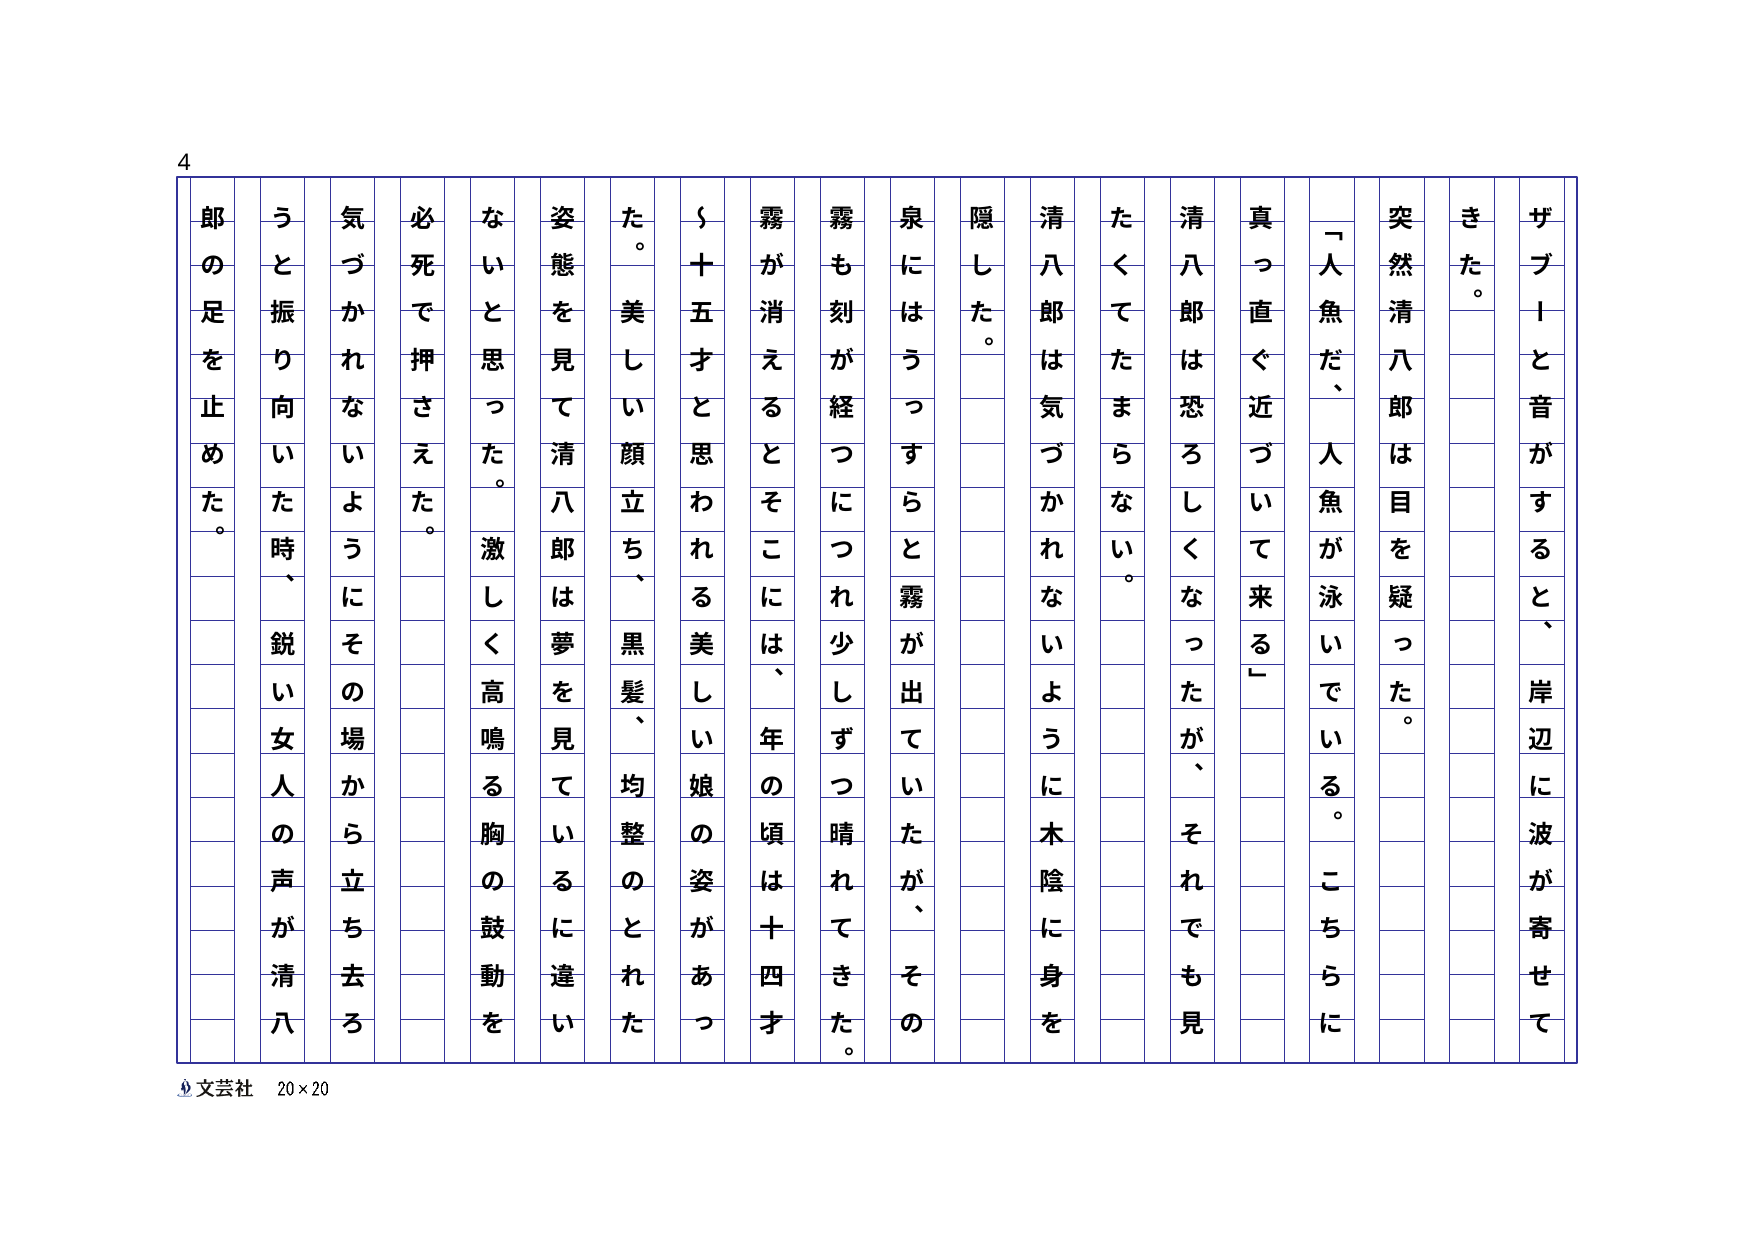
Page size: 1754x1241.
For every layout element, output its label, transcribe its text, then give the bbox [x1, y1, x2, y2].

subtitle 気づかれないようにその場から立ち去ろうと振り向いた時、鋭い女人の声が清八郎の足を止めた。 [178, 193, 388, 1047]
subtitle 突然清八郎は目を疑った。 [1366, 193, 1436, 1047]
subtitle 霧が消えるとそこには、年の頃は十四才～十五才と思われる美しい娘の姿があった。美しい顔立ち、黒髪、均整のとれた姿態を見て清八郎は夢を見ているに違いないと思った。激しく高鳴る胸の鼓動を必死で押さえた。 [388, 193, 807, 1047]
subtitle 泉にはうっすらと霧が出ていたが、その霧も刻が経つにつれ少しずつ晴れてきた。 [807, 193, 947, 1047]
subtitle ザブーと音がすると、岸辺に波が寄せてきた。 [1436, 193, 1576, 1047]
picture [177, 1078, 332, 1097]
subtitle 清八郎は気づかれないように木陰に身を隠した。 [947, 193, 1087, 1047]
subtitle 清八郎は恐ろしくなったが、それでも見たくてたまらない。 [1087, 193, 1226, 1047]
subtitle 「人魚だ、人魚が泳いでいる。こちらに真っ直ぐ近づいて来る」 [1226, 193, 1366, 1047]
